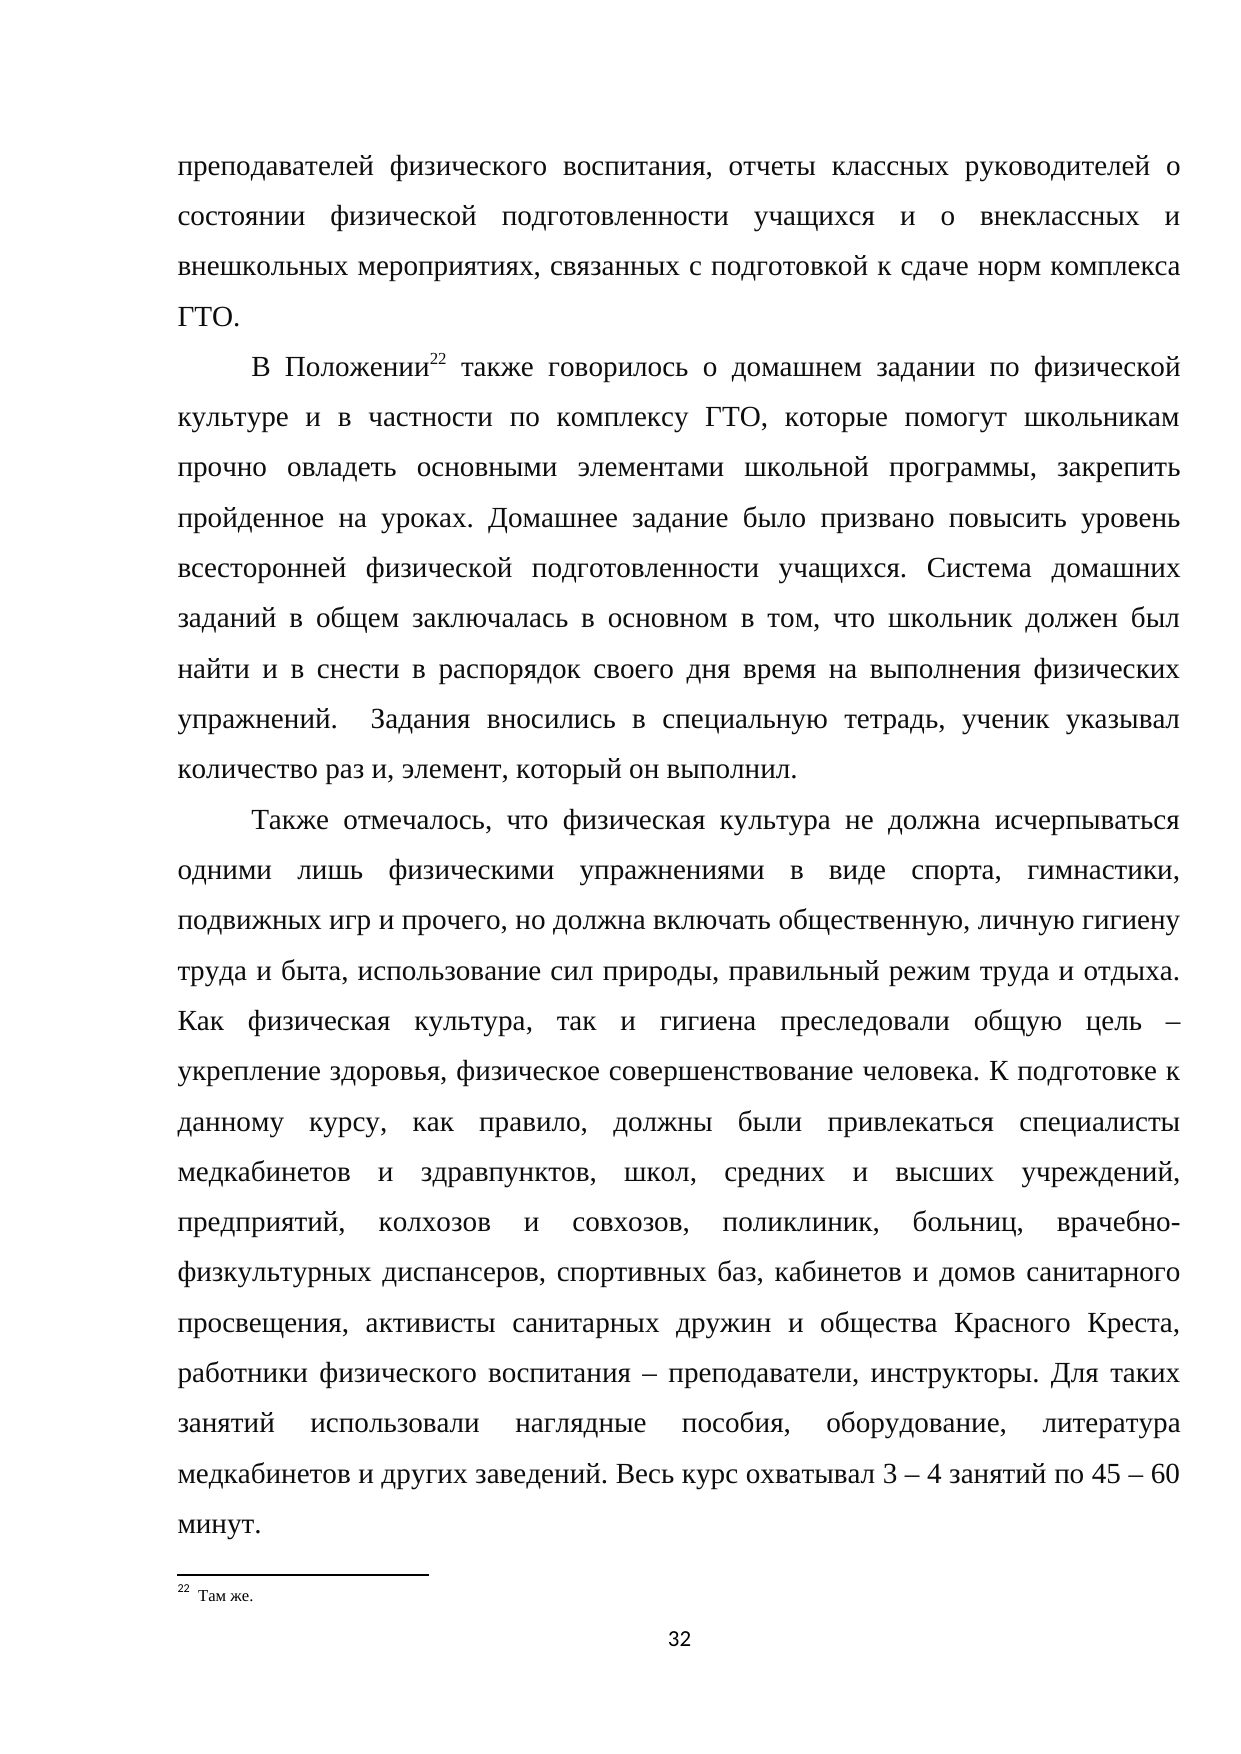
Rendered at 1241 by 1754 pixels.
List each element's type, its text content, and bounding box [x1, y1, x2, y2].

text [177, 148, 1181, 332]
text В Положении также говорилось о домашнем задании по физической культуре и в частности по комплексу ГТО, которые помогут школьникам прочно овладеть основными элементами школьной программы, закрепить пройденное на уроках. Домашнее задание было призвано повысить уровень всесторонней физической подготовленности учащихся. Система домашних заданий в общем заключалась в основном в том, что школьник должен был найти и в снести в распорядок своего дня время на выполнения физических упражнений. Задания вносились в специальную тетрадь, ученик указывал количество раз и, элемент, который он выполнил. [177, 349, 1181, 785]
text Также отмечалось, что физическая культура не должна исчерпываться одними лишь физическими упражнениями в виде спорта, гимнастики, подвижных игр и прочего, но должна включать общественную, личную гигиену труда и быта, использование сил природы, правильный режим труда и отдыха. Как физическая культура, так и гигиена преследовали общую цель – укрепление здоровья, физическое совершенствование человека. К подготовке к данному курсу, как правило, должны были привлекаться специалисты медкабинетов и здравпунктов, школ, средних и высших учреждений, предприятий, колхозов и совхозов, поликлиник, больниц, врачебно-физкультурных диспансеров, спортивных баз, кабинетов и домов санитарного просвещения, активисты санитарных дружин и общества Красного Креста, работники физического воспитания – преподаватели, инструкторы. Для таких занятий использовали наглядные пособия, оборудование, литература медкабинетов и других заведений. Весь курс охватывал 3 – 4 занятий по 45 – 60 минут. [177, 802, 1181, 1540]
